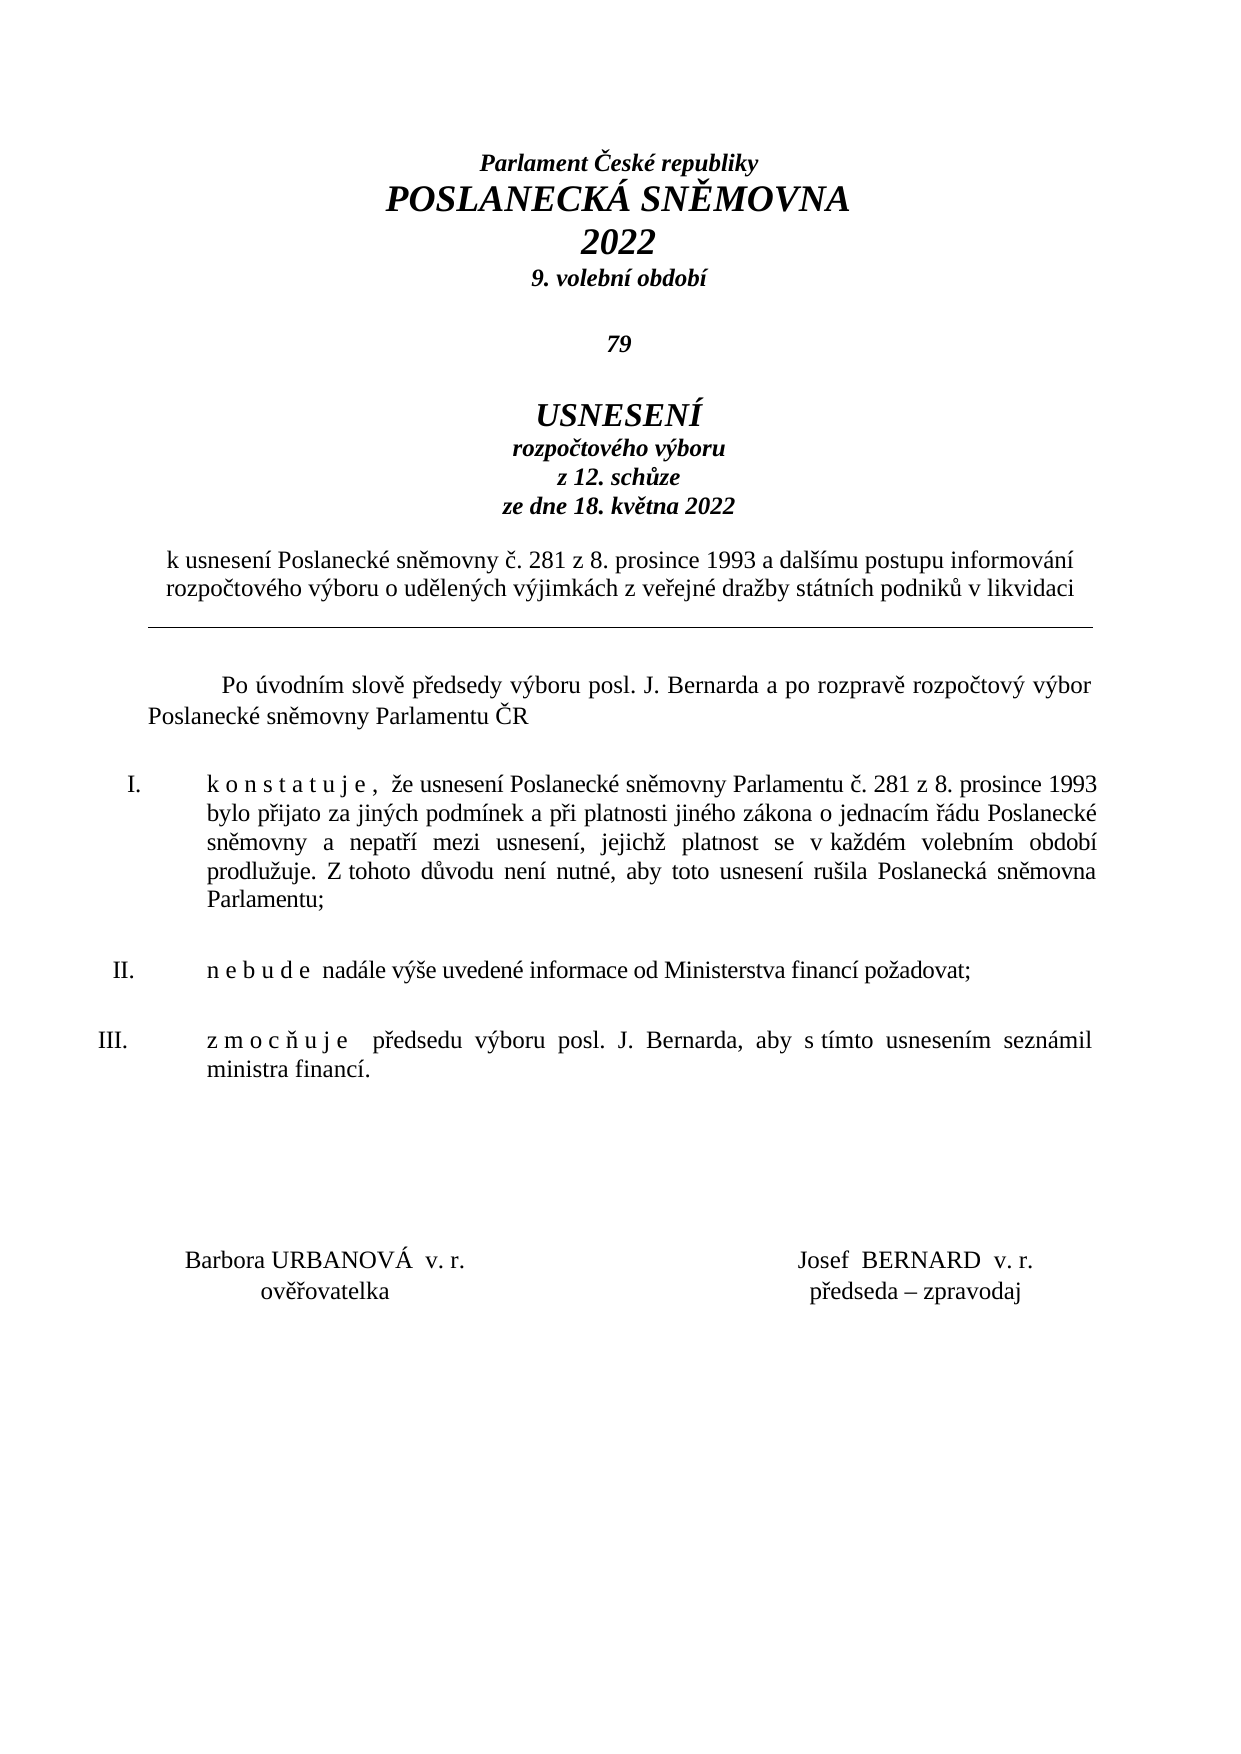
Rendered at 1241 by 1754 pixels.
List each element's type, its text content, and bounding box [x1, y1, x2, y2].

text Barbora URBANOVÁ v. r. Josef BERNARD v. r. [148, 1245, 1093, 1274]
text 79 [148, 329, 1093, 358]
text POSLANECKÁ SNĚMOVNA [148, 176, 1093, 219]
text 2022 [148, 219, 1093, 263]
list zmocňuje předsedu výboru posl. J. Bernarda, aby s tímto usnesením seznámil ministra financí. [148, 1025, 1093, 1083]
text Po úvodním slově předsedy výboru posl. J. Bernarda a po rozpravě rozpočtový výbor Poslanecké sněmovny Parlamentu ČR [148, 670, 1093, 730]
text ověřovatelka předseda – zpravodaj [148, 1276, 1093, 1305]
text ze dne 18. května 2022 [148, 491, 1093, 520]
text z 12. schůze [148, 462, 1093, 491]
list nebude nadále výše uvedené informace od Ministerstva financí požadovat; [148, 955, 1097, 984]
text rozpočtového výboru [148, 433, 1093, 462]
list konstatuje, že usnesení Poslanecké sněmovny Parlamentu č. 281 z 8. prosince 1993 bylo přijato za jiných podmínek a při platnosti jiného zákona o jednacím řádu Poslanecké sněmovny a nepatří mezi usnesení, jejichž platnost se v každém volebním období prodlužuje. Z tohoto důvodu není nutné, aby toto usnesení rušila Poslanecká sněmovna Parlamentu; [148, 769, 1097, 913]
text USNESENÍ [148, 395, 1093, 433]
text 9. volební období [148, 263, 1093, 291]
text Parlament České republiky [148, 148, 1093, 176]
text k usnesení Poslanecké sněmovny č. 281 z 8. prosince 1993 a dalšímu postupu informování rozpočtového výboru o udělených výjimkách z veřejné dražby státních podniků v likvidaci [148, 545, 1093, 627]
